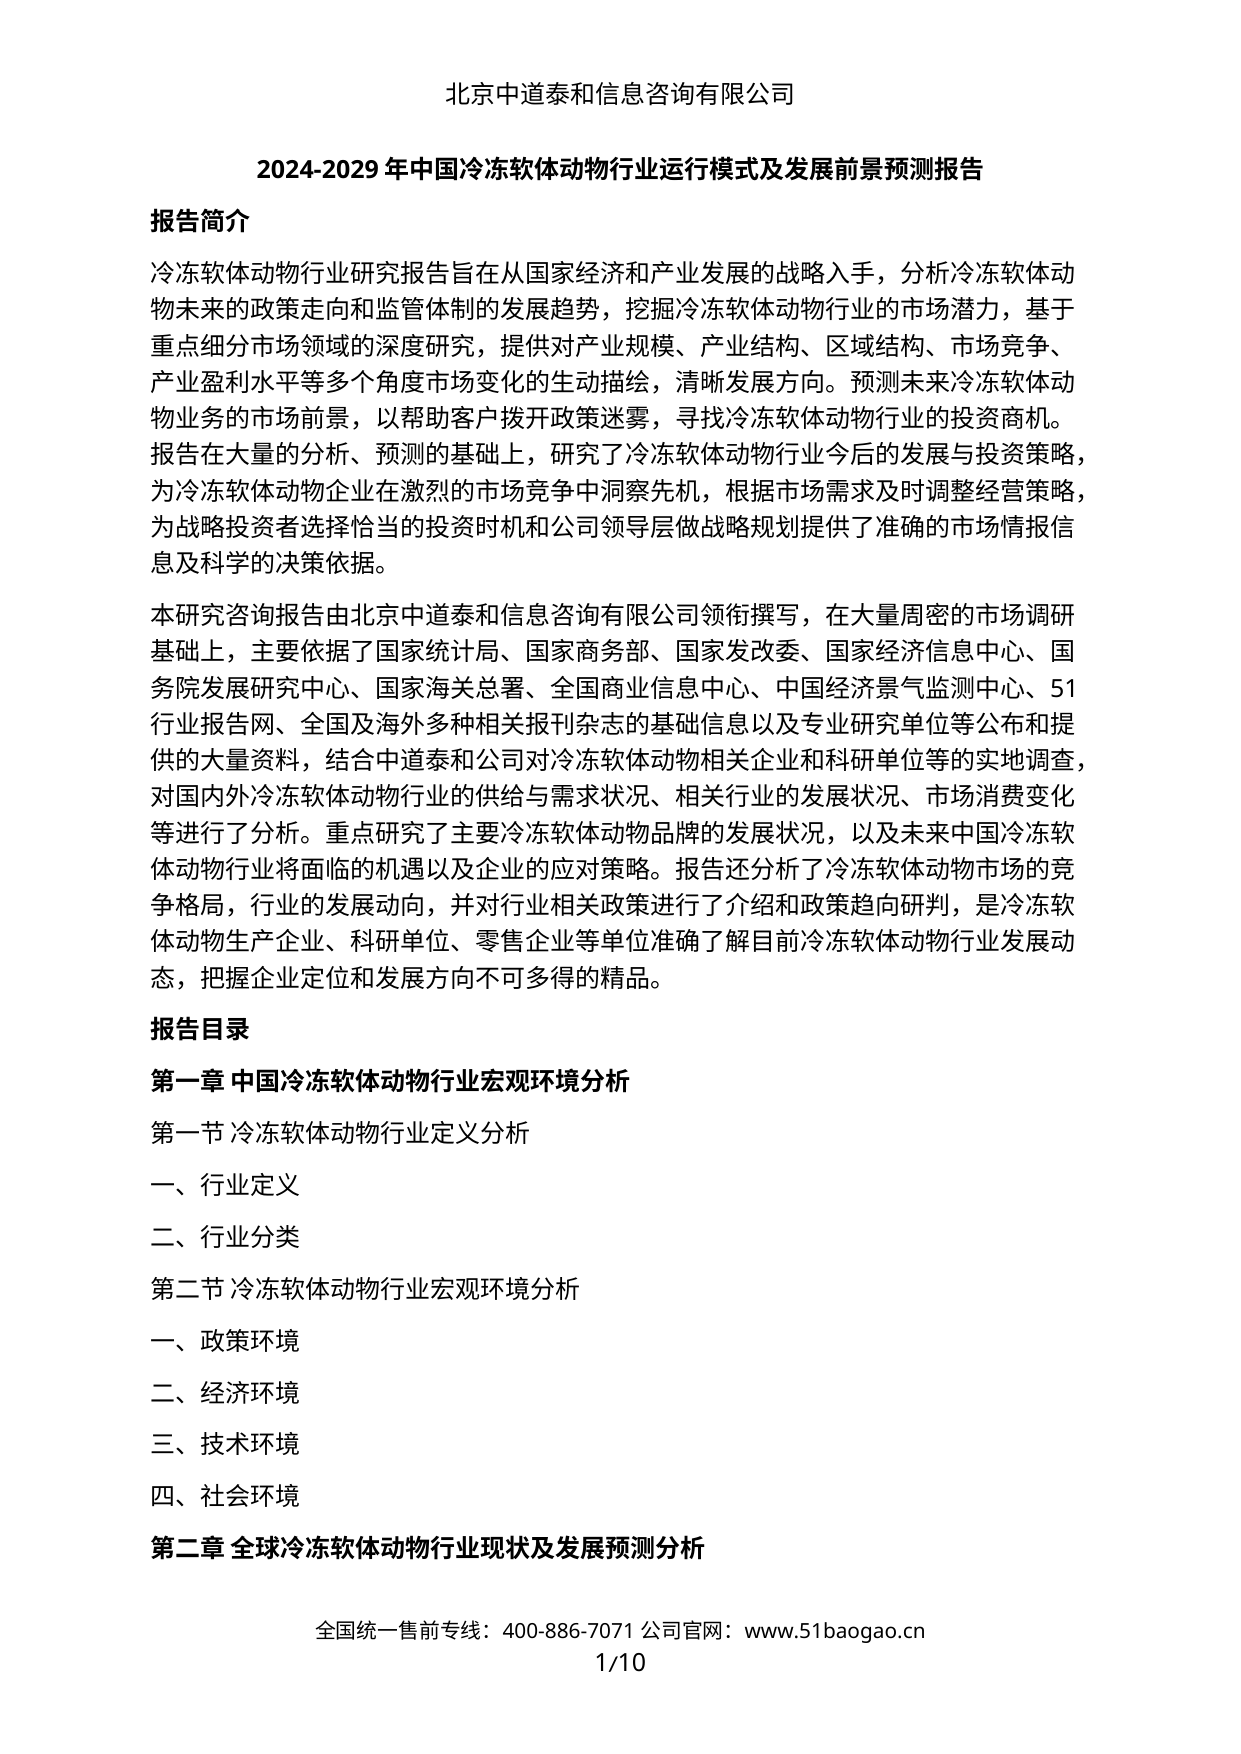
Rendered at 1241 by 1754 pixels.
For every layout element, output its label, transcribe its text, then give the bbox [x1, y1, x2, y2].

text 一、政策环境 [150, 1321, 1090, 1357]
text 冷冻软体动物行业研究报告旨在从国家经济和产业发展的战略入手，分析冷冻软体动物未来的政策走向和监管体制的发展趋势，挖掘冷冻软体动物行业的市场潜力，基于重点细分市场领域的深度研究，提供对产业规模、产业结构、区域结构、市场竞争、产业盈利水平等多个角度市场变化的生动描绘，清晰发展方向。预测未来冷冻软体动物业务的市场前景，以帮助客户拨开政策迷雾，寻找冷冻软体动物行业的投资商机。报告在大量的分析、预测的基础上，研究了冷冻软体动物行业今后的发展与投资策略，为冷冻软体动物企业在激烈的市场竞争中洞察先机，根据市场需求及时调整经营策略，为战略投资者选择恰当的投资时机和公司领导层做战略规划提供了准确的市场情报信息及科学的决策依据。 [150, 254, 1090, 580]
text 2024-2029年中国冷冻软体动物行业运行模式及发展前景预测报告 [150, 150, 1090, 186]
text 二、经济环境 [150, 1373, 1090, 1409]
text 二、行业分类 [150, 1217, 1090, 1254]
text 一、行业定义 [150, 1166, 1090, 1202]
text 第二节 冷冻软体动物行业宏观环境分析 [150, 1269, 1090, 1306]
text 第一章 中国冷冻软体动物行业宏观环境分析 [150, 1062, 1090, 1098]
text 报告简介 [150, 202, 1090, 238]
text 第一节 冷冻软体动物行业定义分析 [150, 1114, 1090, 1150]
text 第二章 全球冷冻软体动物行业现状及发展预测分析 [150, 1529, 1090, 1565]
text 四、社会环境 [150, 1477, 1090, 1513]
text 本研究咨询报告由北京中道泰和信息咨询有限公司领衔撰写，在大量周密的市场调研基础上，主要依据了国家统计局、国家商务部、国家发改委、国家经济信息中心、国务院发展研究中心、国家海关总署、全国商业信息中心、中国经济景气监测中心、51行业报告网、全国及海外多种相关报刊杂志的基础信息以及专业研究单位等公布和提供的大量资料，结合中道泰和公司对冷冻软体动物相关企业和科研单位等的实地调查，对国内外冷冻软体动物行业的供给与需求状况、相关行业的发展状况、市场消费变化等进行了分析。重点研究了主要冷冻软体动物品牌的发展状况，以及未来中国冷冻软体动物行业将面临的机遇以及企业的应对策略。报告还分析了冷冻软体动物市场的竞争格局，行业的发展动向，并对行业相关政策进行了介绍和政策趋向研判，是冷冻软体动物生产企业、科研单位、零售企业等单位准确了解目前冷冻软体动物行业发展动态，把握企业定位和发展方向不可多得的精品。 [150, 596, 1090, 994]
text 报告目录 [150, 1010, 1090, 1046]
text 三、技术环境 [150, 1425, 1090, 1461]
